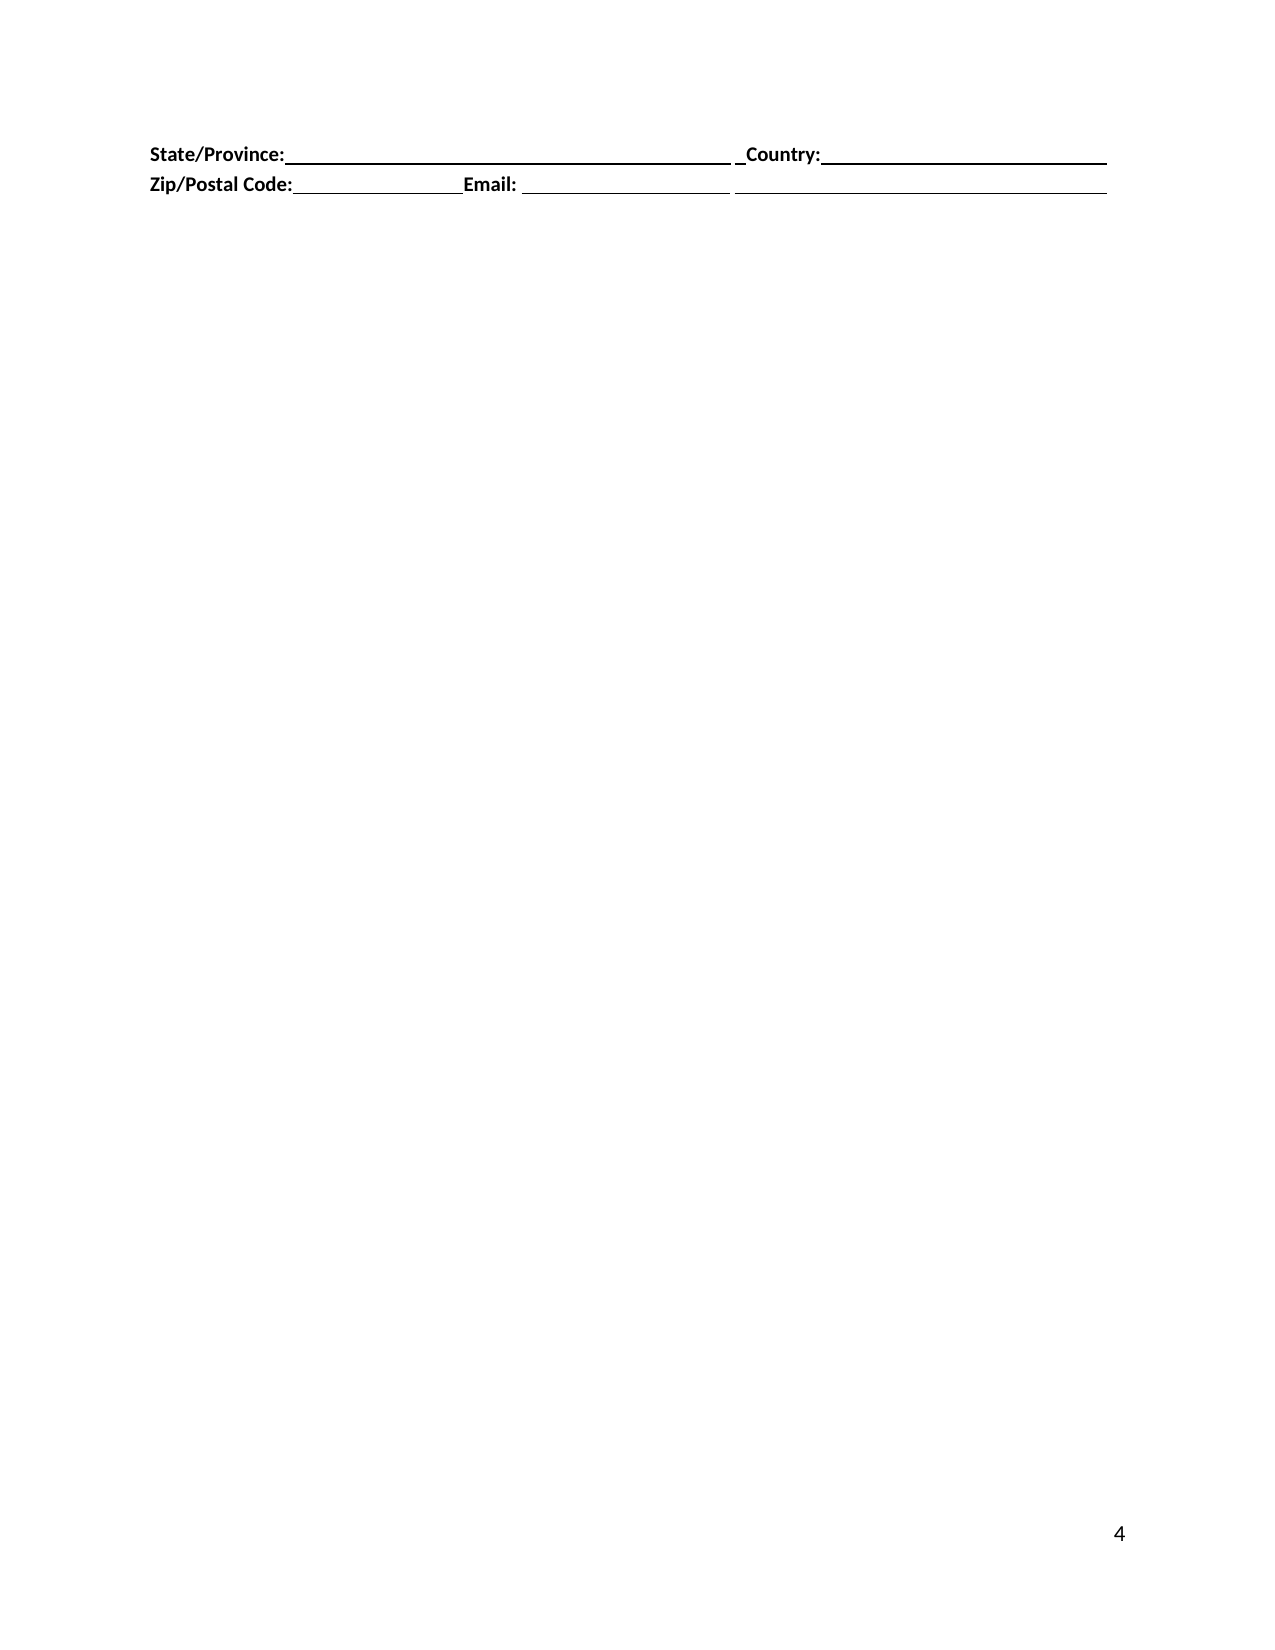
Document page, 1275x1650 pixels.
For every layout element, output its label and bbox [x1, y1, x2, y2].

text [150, 142, 1112, 196]
